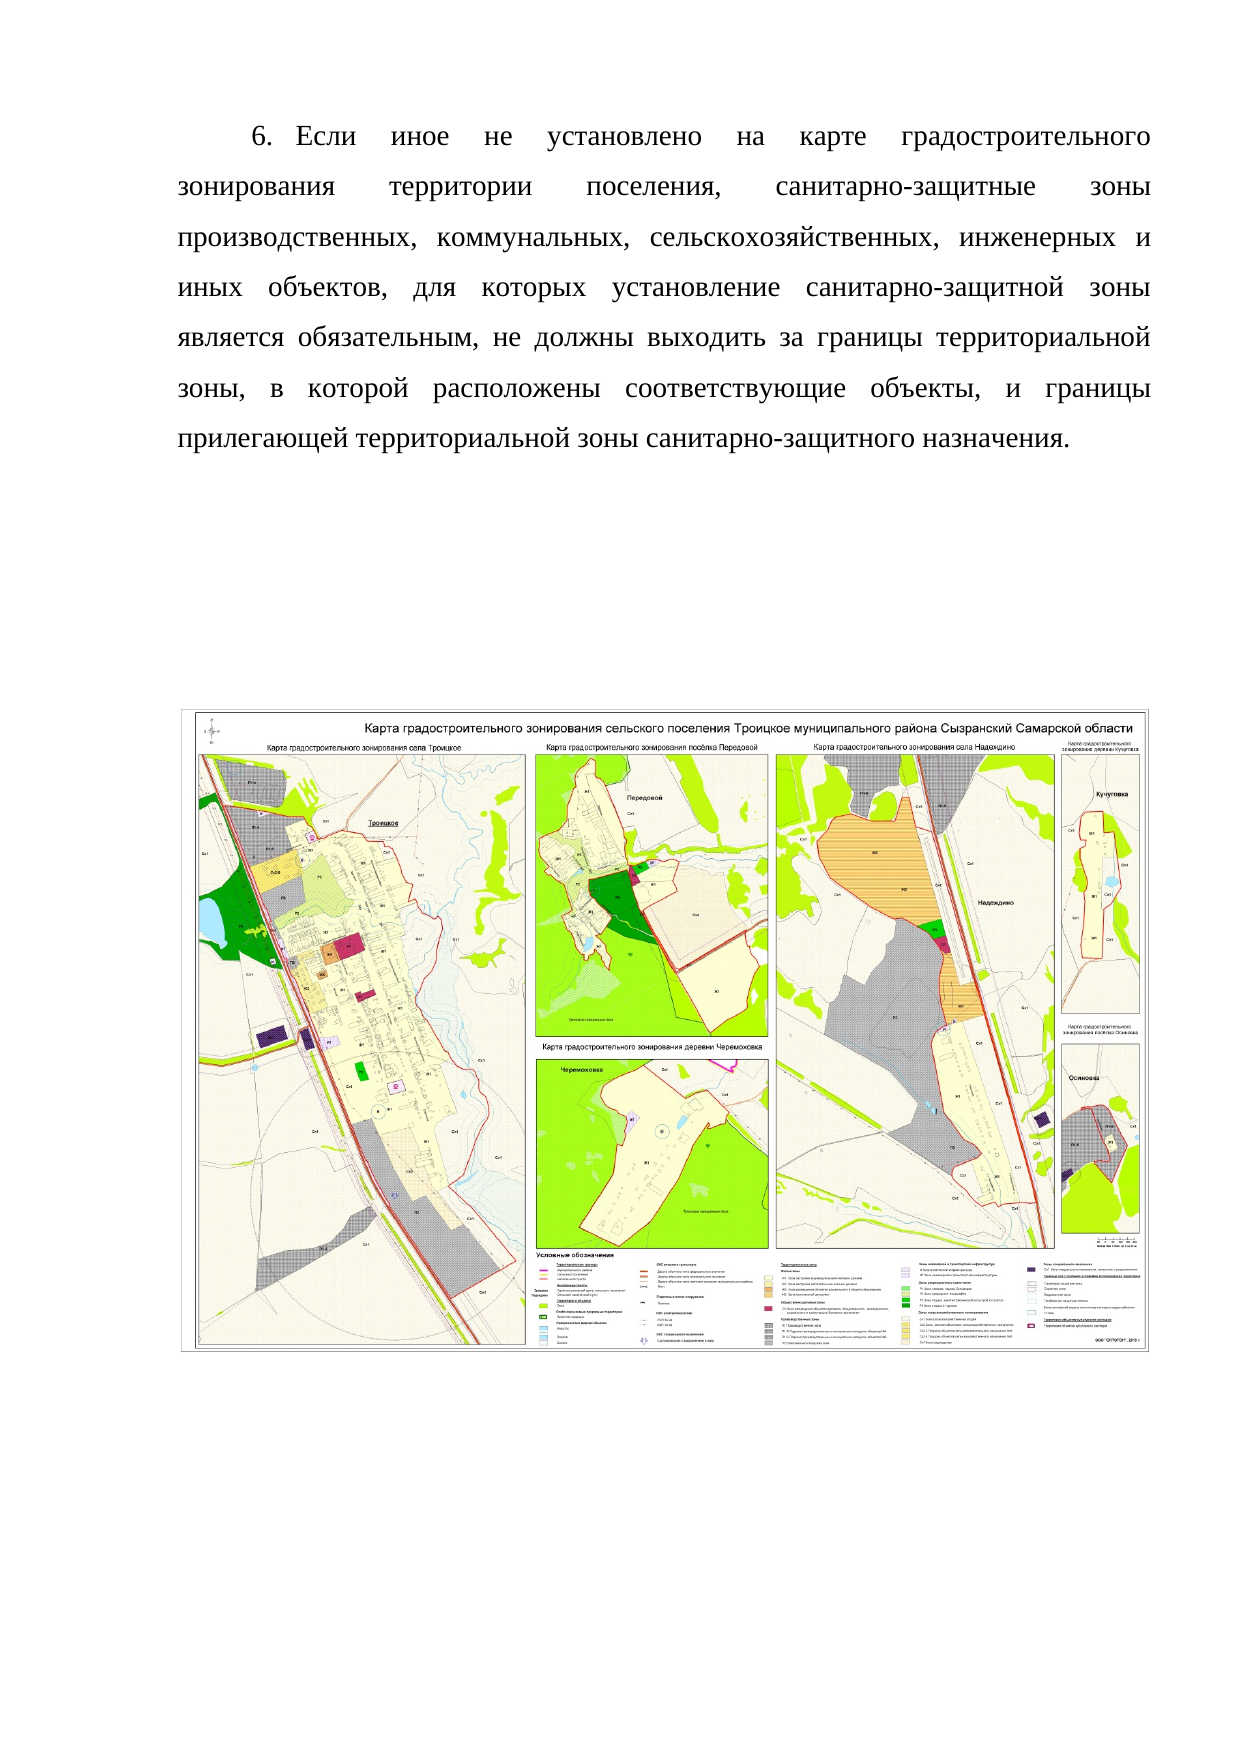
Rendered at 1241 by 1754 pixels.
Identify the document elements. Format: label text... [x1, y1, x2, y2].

picture [177, 705, 1152, 1355]
list Если иное не установлено на карте градостроительного зонирования территории поселения, санитарно-защитные зоны производственных, коммунальных, сельскохозяйственных, инженерных и иных объектов, для которых установление санитарно-защитной зоны является обязательным, не должны выходить за границы территориальной зоны, в которой расположены соответствующие объекты, и границы прилегающей территориальной зоны санитарно-защитного назначения. [177, 118, 1152, 453]
